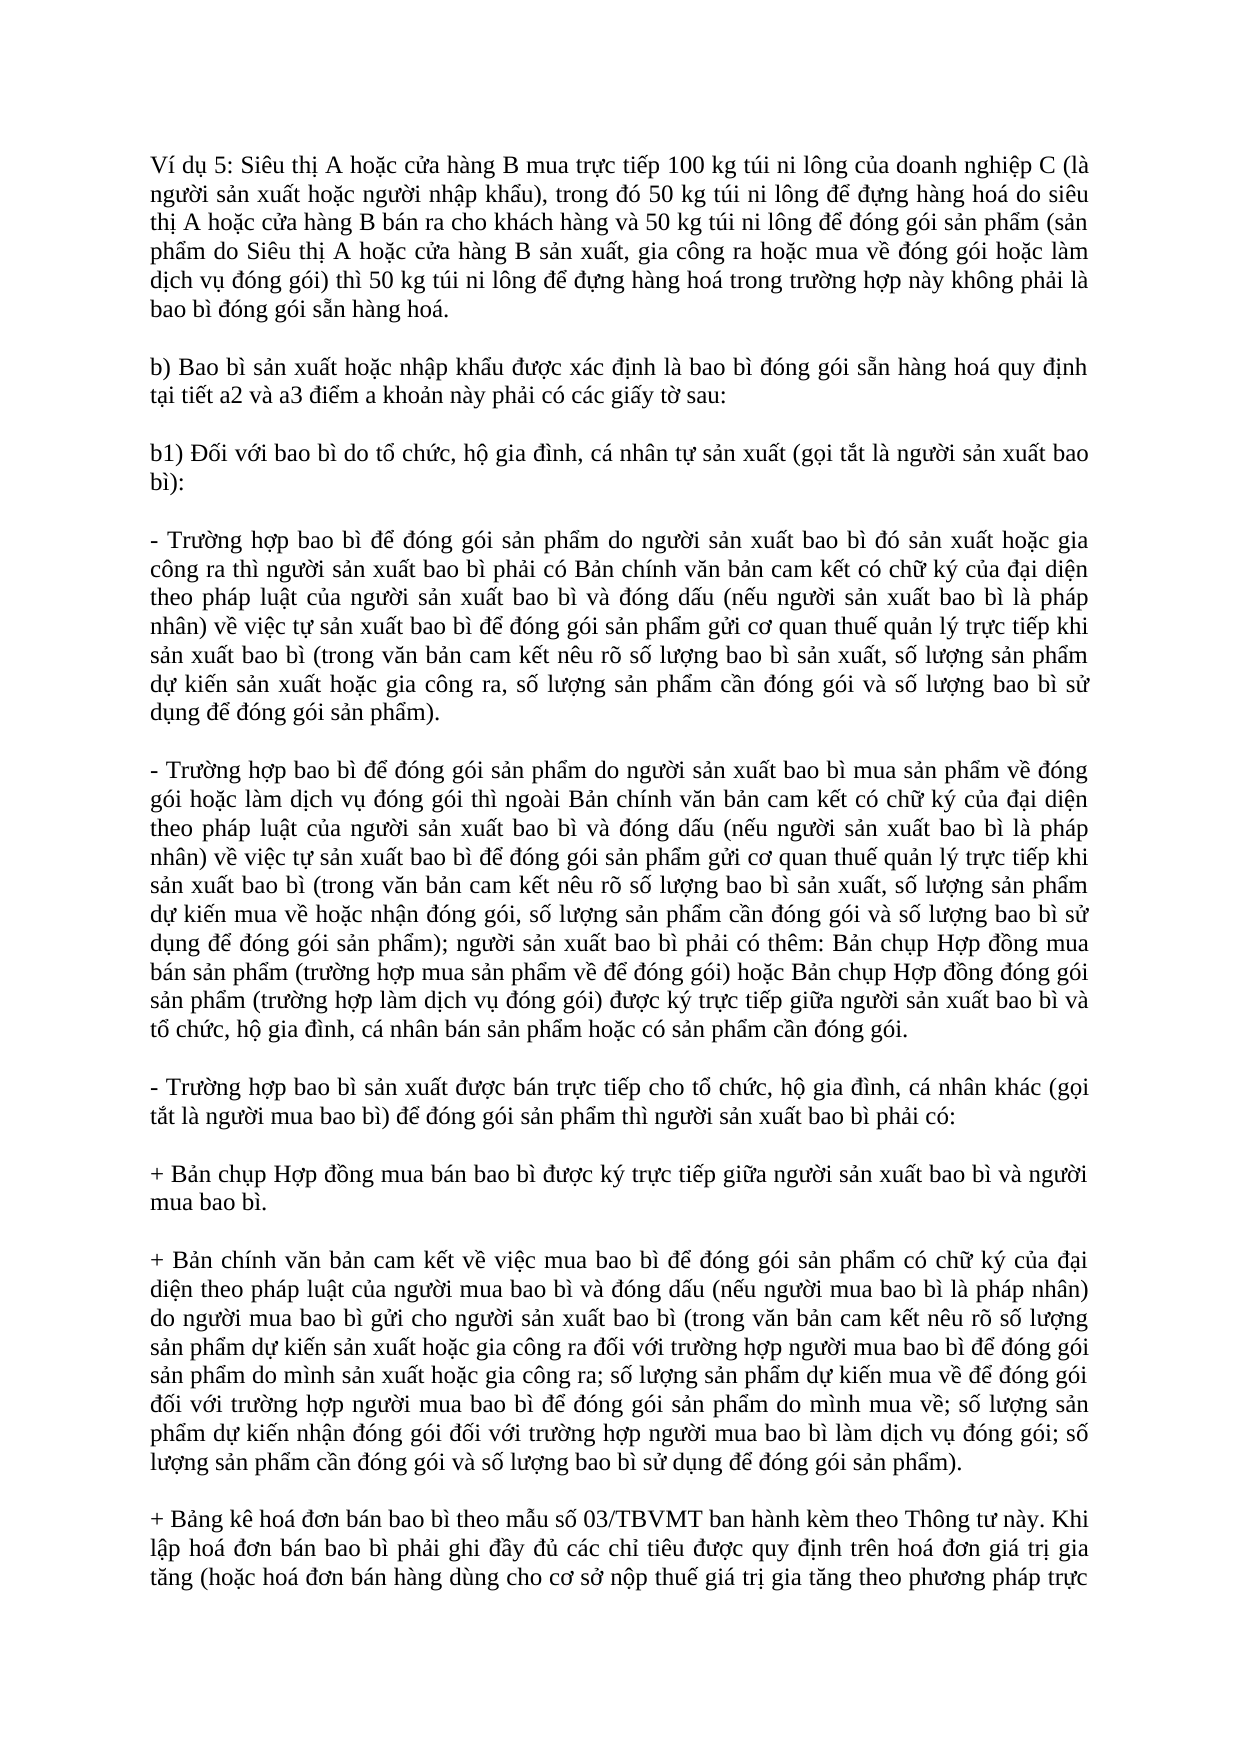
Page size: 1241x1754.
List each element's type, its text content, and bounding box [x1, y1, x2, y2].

text b1) Đối với bao bì do tổ chức, hộ gia đình, cá nhân tự sản xuất (gọi tắt là người sản xuất bao bì): [150, 438, 1090, 496]
text - Trường hợp bao bì để đóng gói sản phẩm do người sản xuất bao bì đó sản xuất hoặc gia công ra thì người sản xuất bao bì phải có Bản chính văn bản cam kết có chữ ký của đại diện theo pháp luật của người sản xuất bao bì và đóng dấu (nếu người sản xuất bao bì là pháp nhân) về việc tự sản xuất bao bì để đóng gói sản phẩm gửi cơ quan thuế quản lý trực tiếp khi sản xuất bao bì (trong văn bản cam kết nêu rõ số lượng bao bì sản xuất, số lượng sản phẩm dự kiến sản xuất hoặc gia công ra, số lượng sản phẩm cần đóng gói và số lượng bao bì sử dụng để đóng gói sản phẩm). [150, 525, 1090, 726]
text b) Bao bì sản xuất hoặc nhập khẩu được xác định là bao bì đóng gói sẵn hàng hoá quy định tại tiết a2 và a3 điểm a khoản này phải có các giấy tờ sau: [150, 352, 1090, 409]
text + Bản chính văn bản cam kết về việc mua bao bì để đóng gói sản phẩm có chữ ký của đại diện theo pháp luật của người mua bao bì và đóng dấu (nếu người mua bao bì là pháp nhân) do người mua bao bì gửi cho người sản xuất bao bì (trong văn bản cam kết nêu rõ số lượng sản phẩm dự kiến sản xuất hoặc gia công ra đối với trường hợp người mua bao bì để đóng gói sản phẩm do mình sản xuất hoặc gia công ra; số lượng sản phẩm dự kiến mua về để đóng gói đối với trường hợp người mua bao bì để đóng gói sản phẩm do mình mua về; số lượng sản phẩm dự kiến nhận đóng gói đối với trường hợp người mua bao bì làm dịch vụ đóng gói; số lượng sản phẩm cần đóng gói và số lượng bao bì sử dụng để đóng gói sản phẩm). [150, 1245, 1090, 1475]
text Ví dụ 5: Siêu thị A hoặc cửa hàng B mua trực tiếp 100 kg túi ni lông của doanh nghiệp C (là người sản xuất hoặc người nhập khẩu), trong đó 50 kg túi ni lông để đựng hàng hoá do siêu thị A hoặc cửa hàng B bán ra cho khách hàng và 50 kg túi ni lông để đóng gói sản phẩm (sản phẩm do Siêu thị A hoặc cửa hàng B sản xuất, gia công ra hoặc mua về đóng gói hoặc làm dịch vụ đóng gói) thì 50 kg túi ni lông để đựng hàng hoá trong trường hợp này không phải là bao bì đóng gói sẵn hàng hoá. [150, 150, 1090, 322]
text - Trường hợp bao bì để đóng gói sản phẩm do người sản xuất bao bì mua sản phẩm về đóng gói hoặc làm dịch vụ đóng gói thì ngoài Bản chính văn bản cam kết có chữ ký của đại diện theo pháp luật của người sản xuất bao bì và đóng dấu (nếu người sản xuất bao bì là pháp nhân) về việc tự sản xuất bao bì để đóng gói sản phẩm gửi cơ quan thuế quản lý trực tiếp khi sản xuất bao bì (trong văn bản cam kết nêu rõ số lượng bao bì sản xuất, số lượng sản phẩm dự kiến mua về hoặc nhận đóng gói, số lượng sản phẩm cần đóng gói và số lượng bao bì sử dụng để đóng gói sản phẩm); người sản xuất bao bì phải có thêm: Bản chụp Hợp đồng mua bán sản phẩm (trường hợp mua sản phẩm về để đóng gói) hoặc Bản chụp Hợp đồng đóng gói sản phẩm (trường hợp làm dịch vụ đóng gói) được ký trực tiếp giữa người sản xuất bao bì và tổ chức, hộ gia đình, cá nhân bán sản phẩm hoặc có sản phẩm cần đóng gói. [150, 755, 1090, 1043]
text + Bản chụp Hợp đồng mua bán bao bì được ký trực tiếp giữa người sản xuất bao bì và người mua bao bì. [150, 1159, 1090, 1216]
text - Trường hợp bao bì sản xuất được bán trực tiếp cho tổ chức, hộ gia đình, cá nhân khác (gọi tắt là người mua bao bì) để đóng gói sản phẩm thì người sản xuất bao bì phải có: [150, 1072, 1090, 1129]
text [150, 1504, 1090, 1591]
